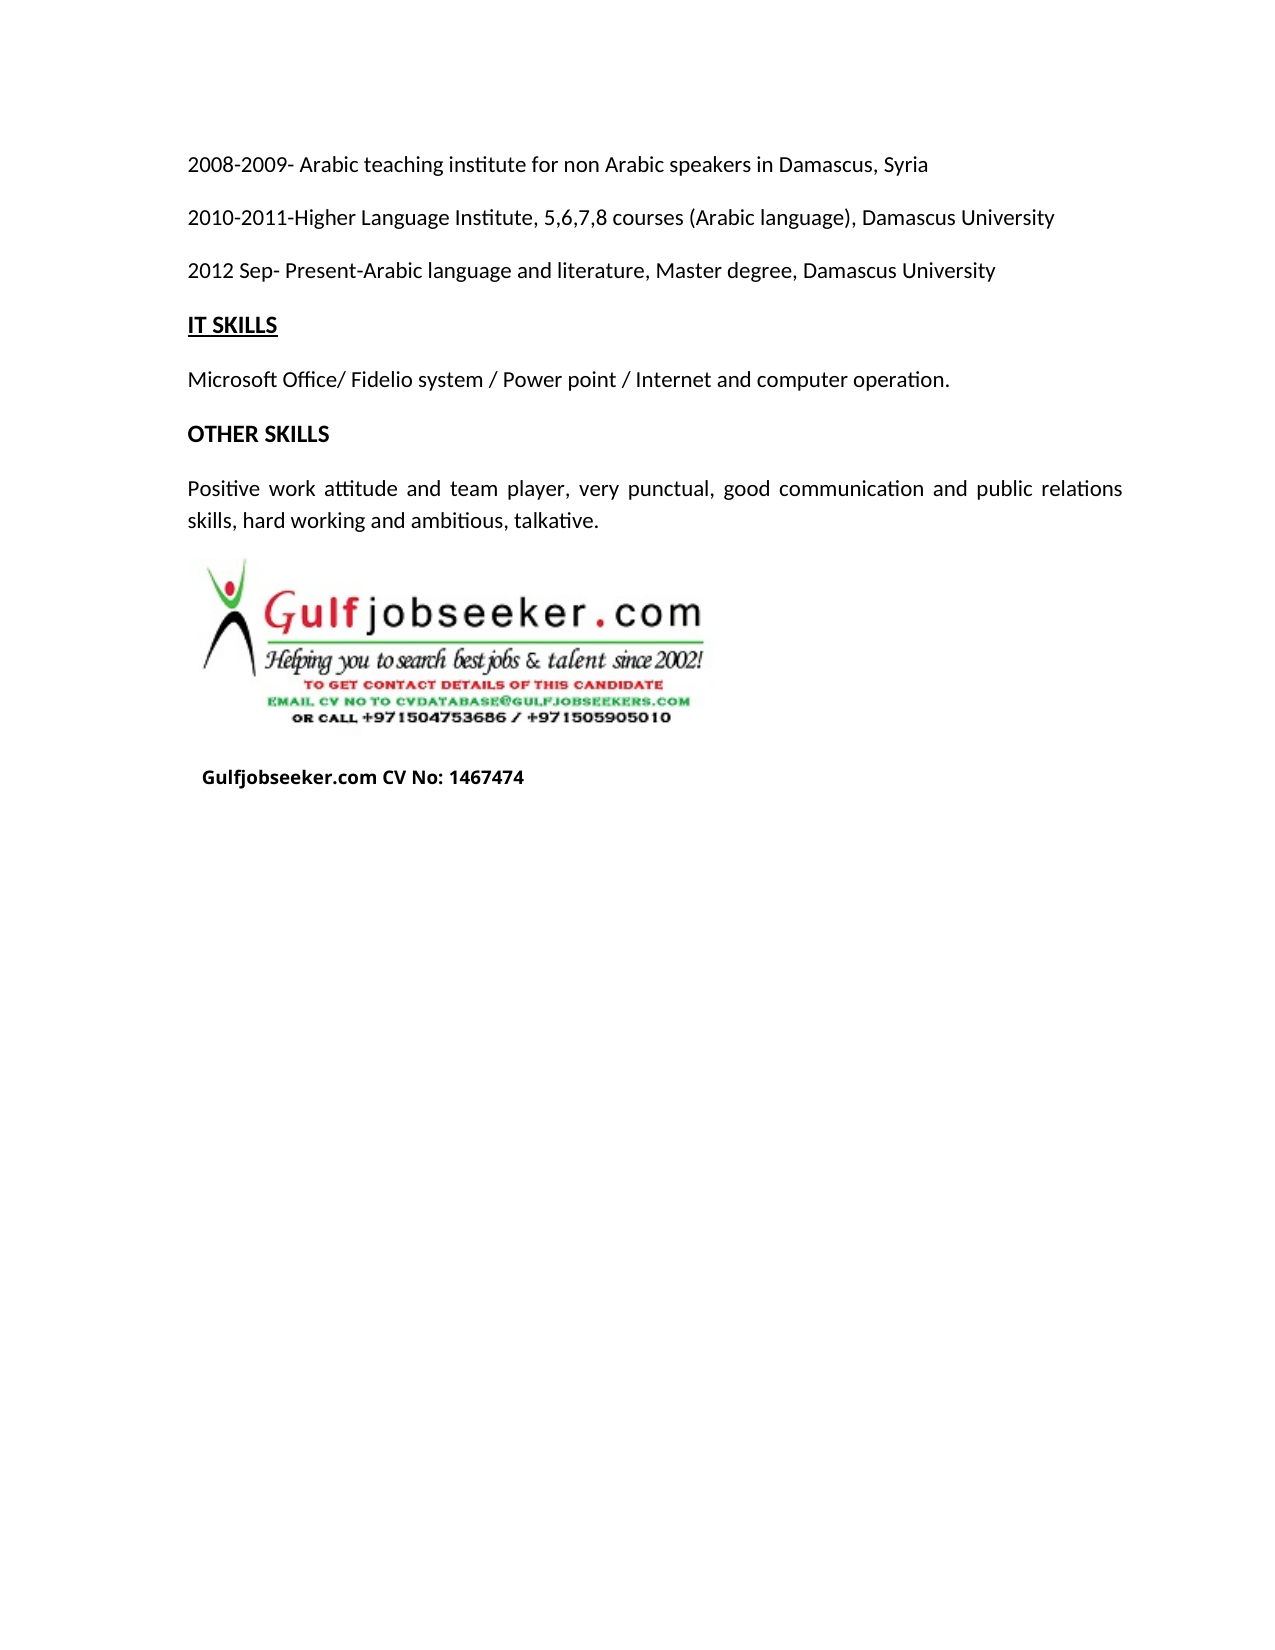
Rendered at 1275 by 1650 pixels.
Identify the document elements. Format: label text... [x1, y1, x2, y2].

text 2008-2009- Arabic teaching institute for non Arabic speakers in Damascus, Syria [187, 150, 1125, 178]
text IT SKILLS [187, 309, 1125, 339]
picture [187, 558, 735, 740]
text Gulfjobseeker.com CV No: 1467474 [202, 764, 1125, 790]
text 2010-2011-Higher Language Institute, 5,6,7,8 courses (Arabic language), Damascus University [187, 203, 1125, 231]
text OTHER SKILLS [187, 418, 1125, 448]
text 2012 Sep- Present-Arabic language and literature, Master degree, Damascus University [187, 256, 1125, 284]
text Positive work attitude and team player, very punctual, good communication and public relations skills, hard working and ambitious, talkative. [187, 474, 1125, 534]
text Microsoft Office/ Fidelio system / Power point / Internet and computer operation. [187, 365, 1125, 393]
